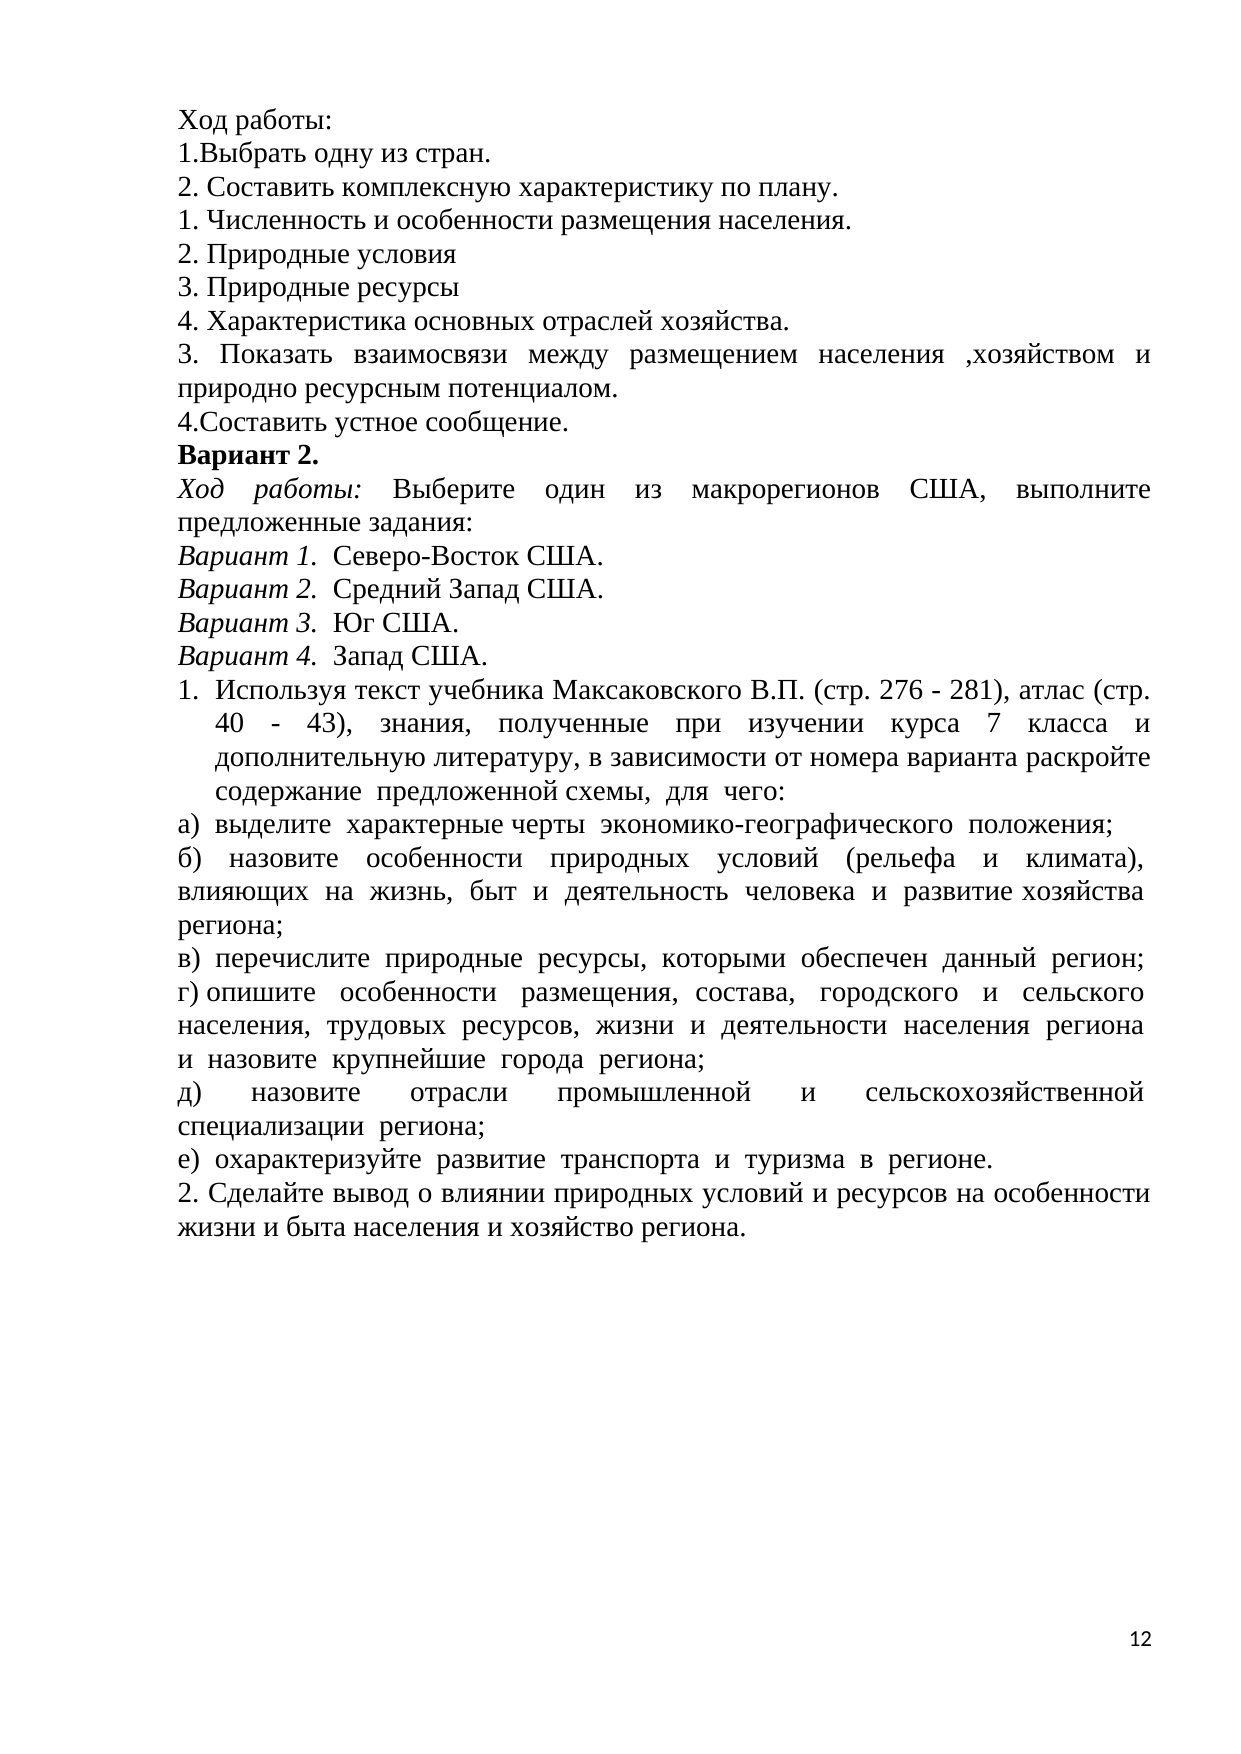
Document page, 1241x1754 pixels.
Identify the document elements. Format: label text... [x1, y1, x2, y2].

text д) назовите отрасли промышленной и сельскохозяйственной специализации региона; [177, 1074, 1152, 1142]
text г) опишите особенности размещения, состава, городского и сельского населения, трудовых ресурсов, жизни и деятельности населения региона и назовите крупнейшие города региона; [177, 974, 1152, 1074]
text 3. Показать взаимосвязи между размещением населения ,хозяйством и природно ресурсным потенциалом. [177, 337, 1152, 404]
text 2. Природные условия [177, 236, 1152, 269]
text Вариант 4. Запад США. [177, 638, 1152, 672]
text Вариант 2. [177, 437, 1152, 471]
text Ход работы: [177, 102, 1152, 135]
text 3. Природные ресурсы [177, 269, 1152, 303]
text 4. Характеристика основных отраслей хозяйства. [177, 303, 1152, 337]
text 1.Выбрать одну из стран. [177, 135, 1152, 169]
text 2. Составить комплексную характеристику по плану. [177, 169, 1152, 202]
text Ход работы: Выберите один из макрорегионов США, выполните предложенные задания: [177, 471, 1152, 538]
text а) выделите характерные черты экономико-географического положения; [177, 806, 1152, 840]
text Вариант 3. Юг США. [177, 605, 1152, 638]
text в) перечислите природные ресурсы, которыми обеспечен данный регион; [177, 940, 1152, 974]
text 4.Составить устное сообщение. [177, 404, 1152, 437]
text Вариант 1. Северо-Восток США. [177, 538, 1152, 571]
text Вариант 2. Средний Запад США. [177, 571, 1152, 605]
text е) охарактеризуйте развитие транспорта и туризма в регионе. [177, 1142, 1152, 1175]
list Используя текст учебника Максаковского В.П. (стр. 276 - 281), атлас (стр. 40 - 43), знания, полученные при изучении курса 7 класса и дополнительную литературу, в зависимости от номера варианта раскройте содержание предложенной схемы, для чего: [177, 672, 1152, 806]
text б) назовите особенности природных условий (рельефа и климата), влияющих на жизнь, быт и деятельность человека и развитие хозяйства региона; [177, 840, 1152, 940]
text 2. Сделайте вывод о влиянии природных условий и ресурсов на особенности жизни и быта населения и хозяйство региона. [177, 1175, 1152, 1242]
text 1. Численность и особенности размещения населения. [177, 202, 1152, 236]
